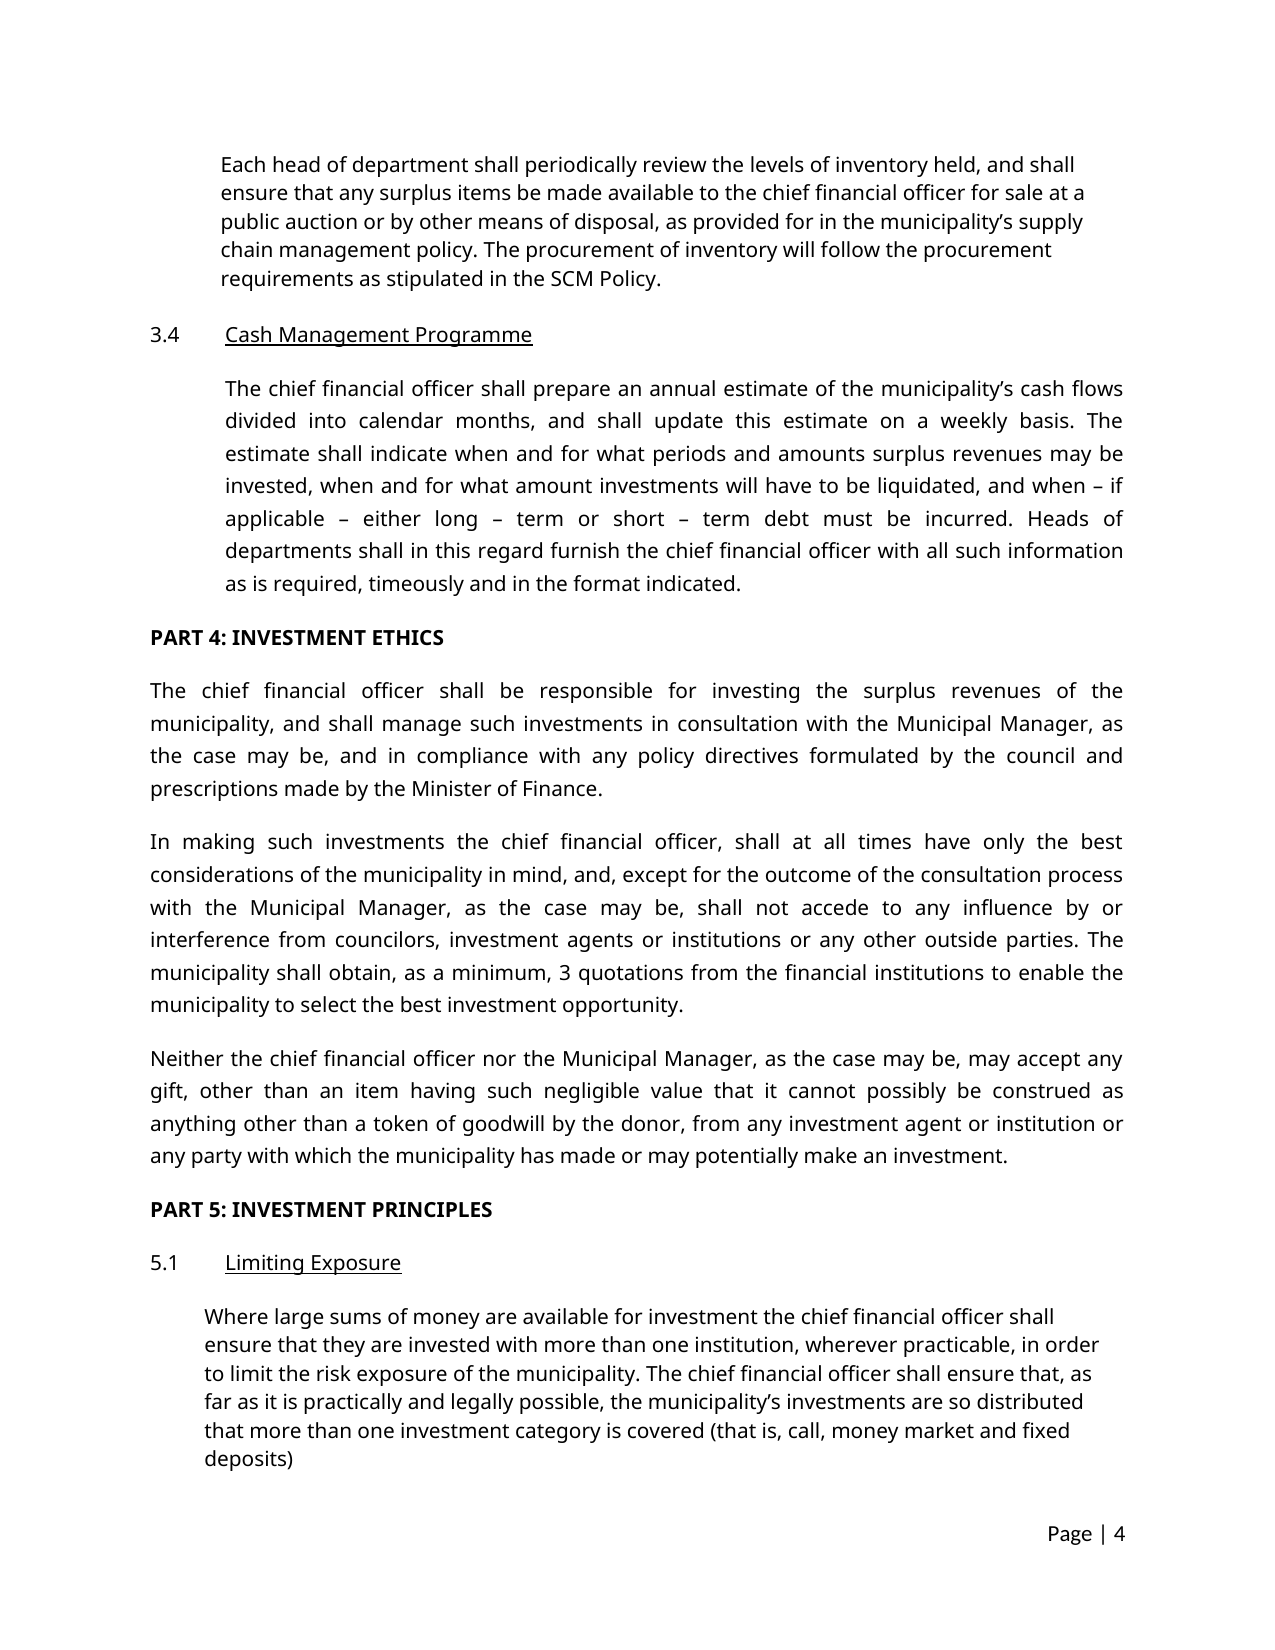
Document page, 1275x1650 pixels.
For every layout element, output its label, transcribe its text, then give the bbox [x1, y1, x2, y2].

text 3.4 Cash Management Programme [150, 320, 1125, 349]
text chain management policy. The procurement of inventory will follow the procurement [150, 235, 1125, 264]
text 5.1 Limiting Exposure [150, 1248, 1125, 1277]
text requirements as stipulated in the SCM Policy. [150, 264, 1125, 292]
text ensure that any surplus items be made available to the chief financial officer for sale at a [150, 178, 1125, 207]
text In making such investments the chief financial officer, shall at all times have only the best considerations of the municipality in mind, and, except for the outcome of the consultation process with the Municipal Manager, as the case may be, shall not accede to any influence by or interference from councilors, investment agents or institutions or any other outside parties. The municipality shall obtain, as a minimum, 3 quotations from the financial institutions to enable the municipality to select the best investment opportunity. [150, 827, 1125, 1019]
text Neither the chief financial officer nor the Municipal Manager, as the case may be, may accept any gift, other than an item having such negligible value that it cannot possibly be construed as anything other than a token of goodwill by the donor, from any investment agent or institution or any party with which the municipality has made or may potentially make an investment. [150, 1044, 1125, 1170]
text The chief financial officer shall prepare an annual estimate of the municipality’s cash flows divided into calendar months, and shall update this estimate on a weekly basis. The estimate shall indicate when and for what periods and amounts surplus revenues may be invested, when and for what amount investments will have to be liquidated, and when – if applicable – either long – term or short – term debt must be incurred. Heads of departments shall in this regard furnish the chief financial officer with all such information as is required, timeously and in the format indicated. [165, 374, 1125, 598]
text far as it is practically and legally possible, the municipality’s investments are so distributed [150, 1387, 1125, 1416]
text that more than one investment category is covered (that is, call, money market and fixed [150, 1416, 1125, 1444]
text Each head of department shall periodically review the levels of inventory held, and shall [150, 150, 1125, 178]
text PART 5: INVESTMENT PRINCIPLES [150, 1195, 1125, 1223]
text public auction or by other means of disposal, as provided for in the municipality’s supply [150, 207, 1125, 235]
text The chief financial officer shall be responsible for investing the surplus revenues of the municipality, and shall manage such investments in consultation with the Municipal Manager, as the case may be, and in compliance with any policy directives formulated by the council and prescriptions made by the Minister of Finance. [150, 676, 1125, 802]
text deposits) [150, 1444, 1125, 1473]
text ensure that they are invested with more than one institution, wherever practicable, in order [150, 1330, 1125, 1359]
text Where large sums of money are available for investment the chief financial officer shall [150, 1302, 1125, 1330]
text PART 4: INVESTMENT ETHICS [150, 623, 1125, 651]
text to limit the risk exposure of the municipality. The chief financial officer shall ensure that, as [150, 1359, 1125, 1387]
